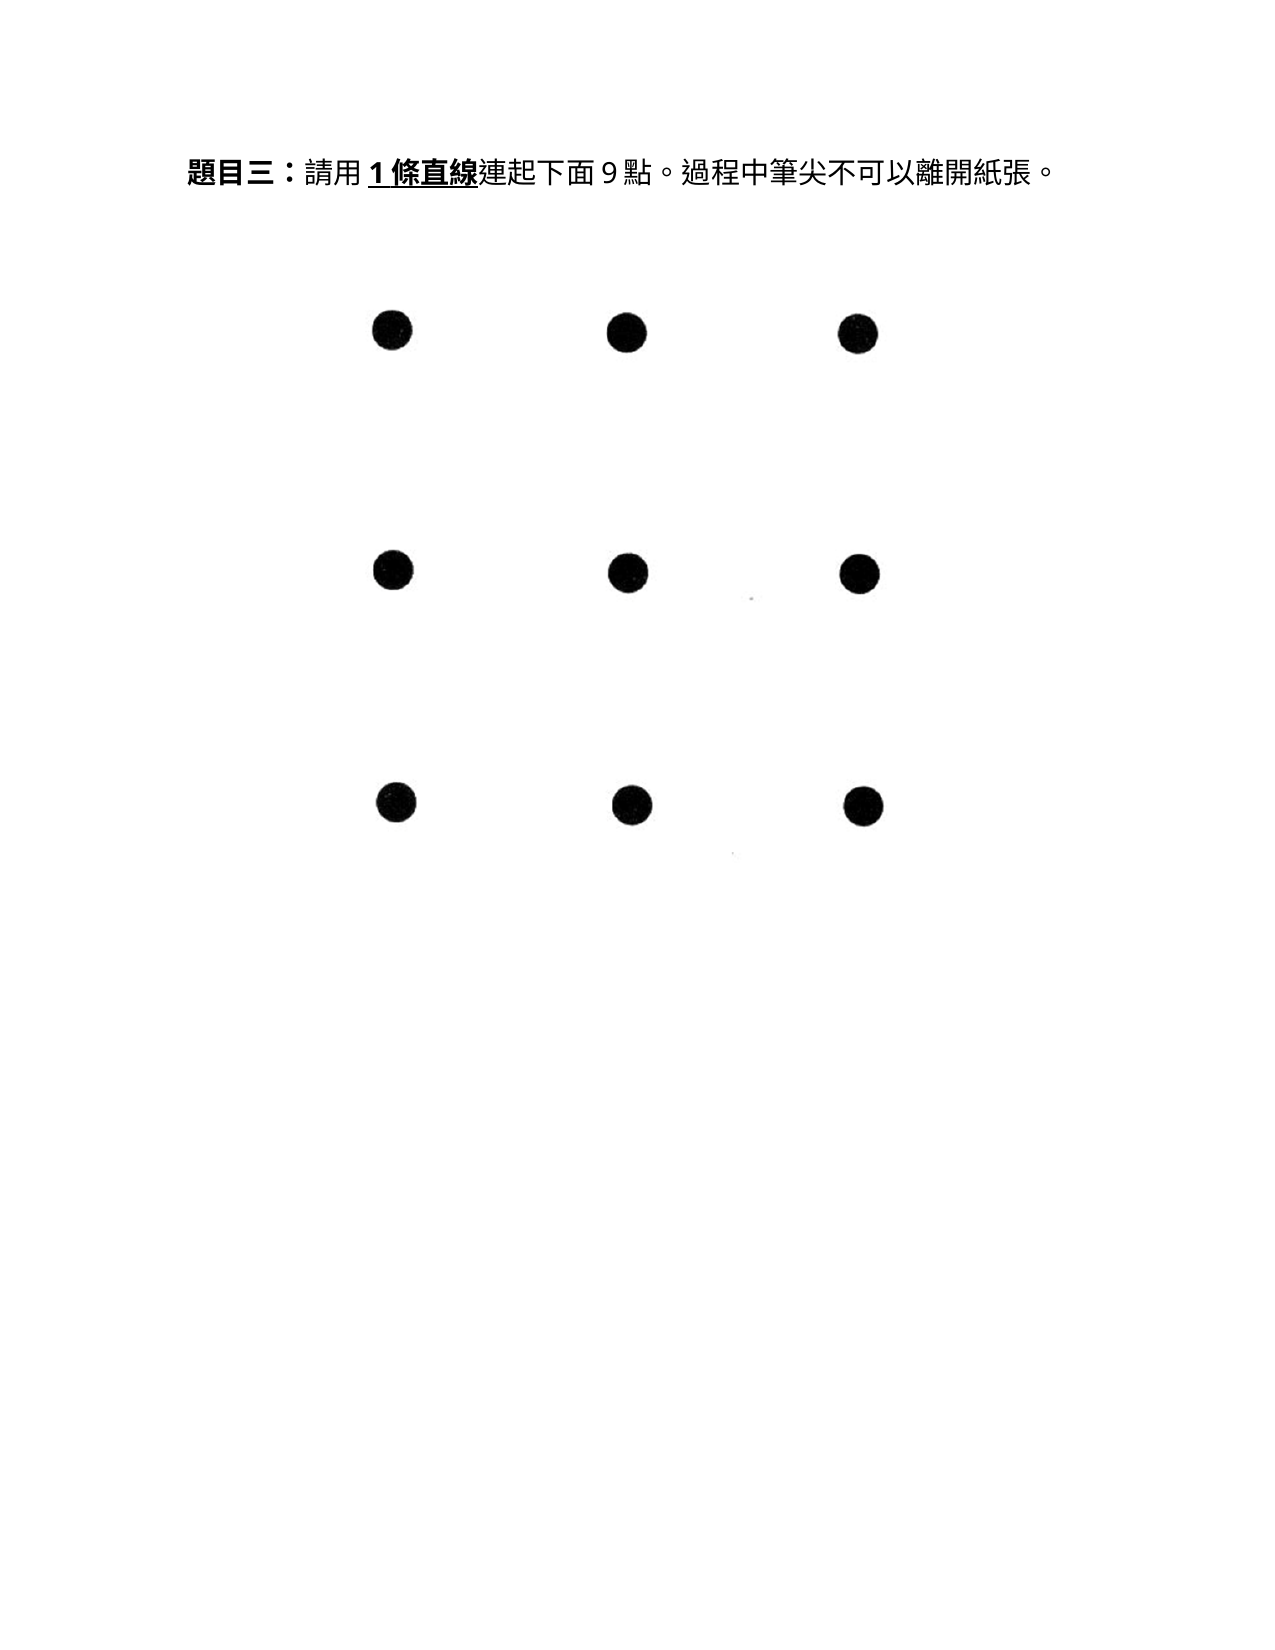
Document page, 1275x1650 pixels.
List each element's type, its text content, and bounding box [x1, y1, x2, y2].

text 題目三：請用1條直線連起下面9點。過程中筆尖不可以離開紙張。 [187, 150, 1087, 192]
picture [323, 271, 952, 863]
